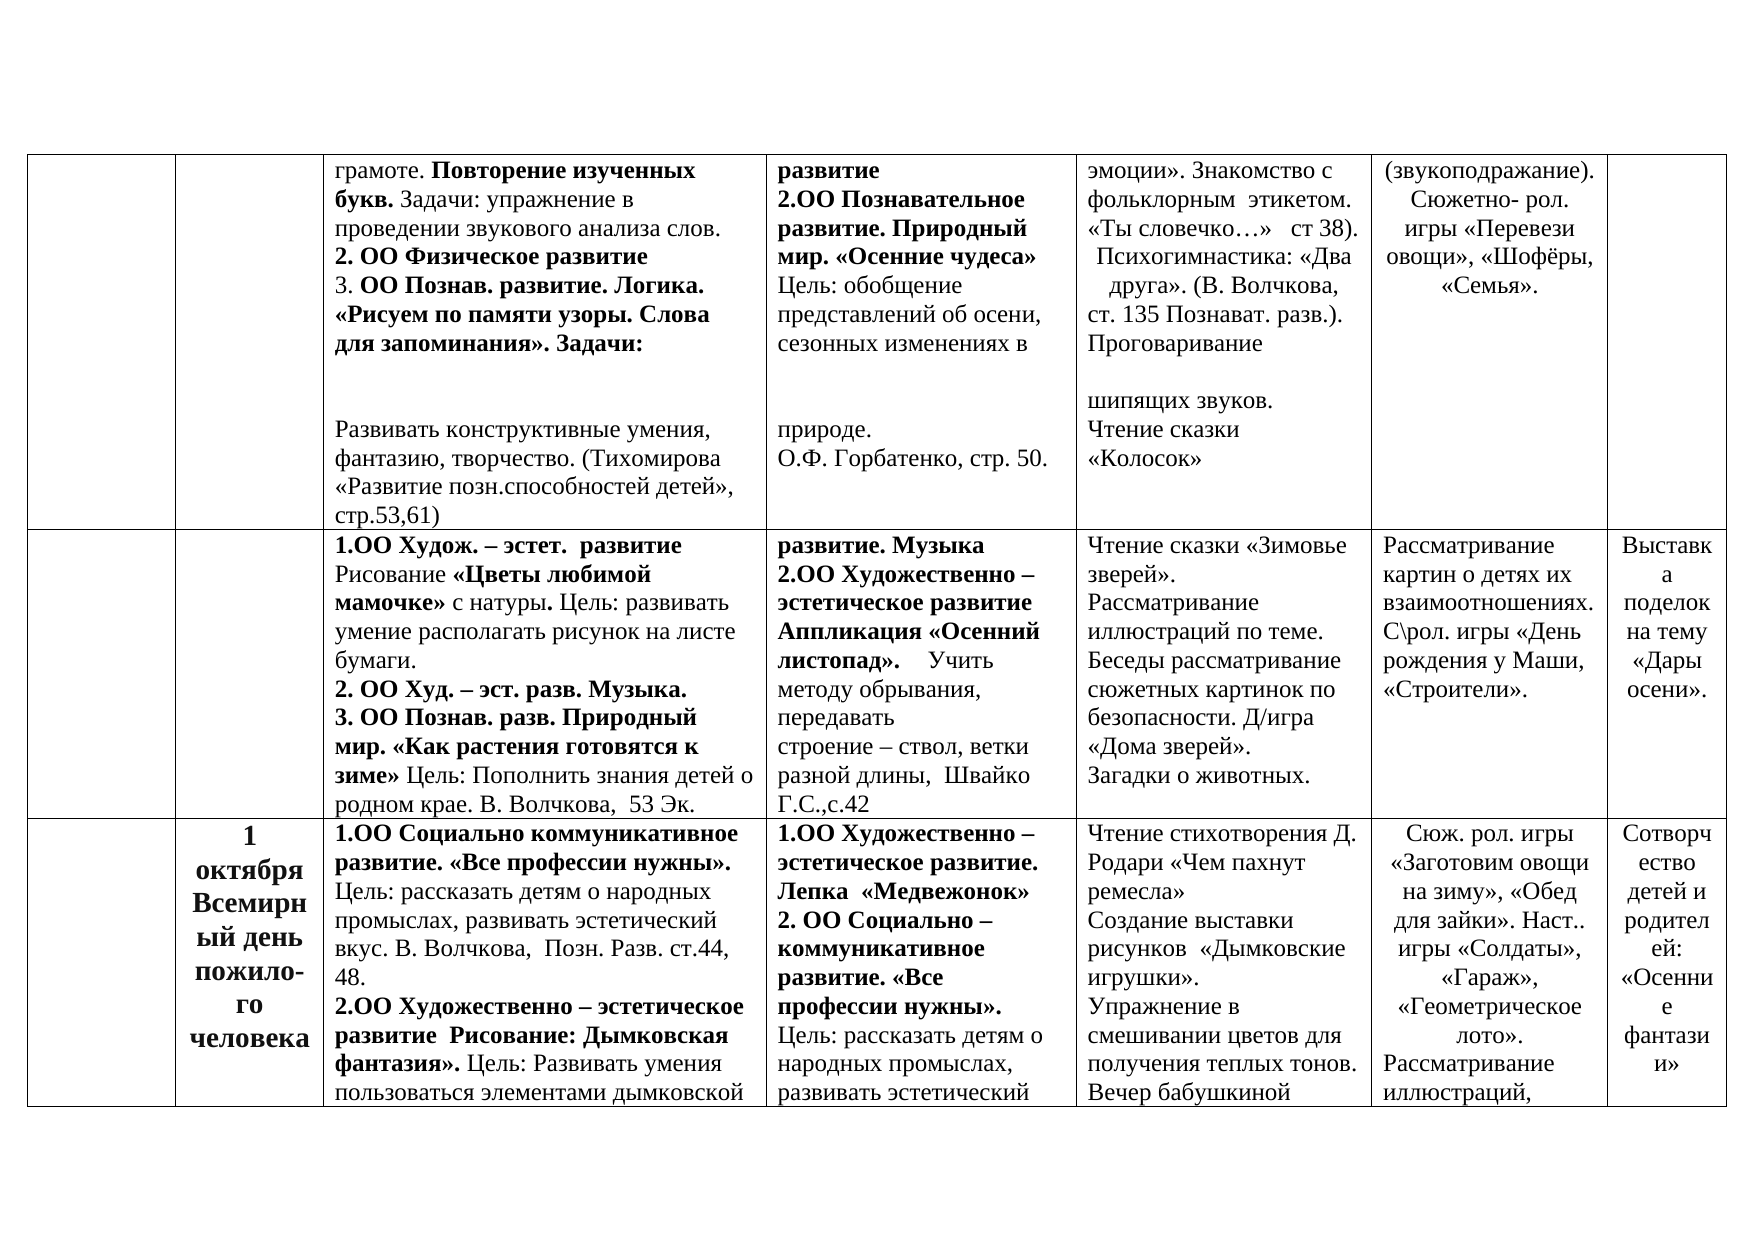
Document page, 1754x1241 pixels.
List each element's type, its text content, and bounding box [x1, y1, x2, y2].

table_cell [1077, 155, 1371, 529]
table_cell Выставка поделок на тему «Дары осени». [1608, 530, 1726, 817]
table_cell 1.ОО Худож. – эстет. развитие Рисование «Цветы любимой мамочке» с натуры. Цель: развивать умение располагать рисунок на листе бумаги. 2. ОО Худ. – эст. разв. Музыка. 3. ОО Познав. разв. Природный мир. «Как растения готовятся к зиме» Цель: Пополнить знания детей о родном крае. В. Волчкова, 53 Эк. [324, 530, 766, 817]
table_cell [28, 530, 175, 817]
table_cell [767, 819, 1076, 1106]
table_cell Рассматривание картин о детях их взаимоотношениях. С\рол. игры «День рождения у Маши, «Строители». [1372, 530, 1607, 817]
table_cell [28, 819, 175, 1106]
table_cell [1372, 819, 1607, 1106]
table_cell Чтение сказки «Зимовье зверей». Рассматривание иллюстраций по теме. Беседы рассматривание сюжетных картинок по безопасности. Д/игра «Дома зверей». Загадки о животных. [1077, 530, 1371, 817]
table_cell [1608, 819, 1726, 1106]
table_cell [767, 155, 1076, 529]
table_cell [1608, 155, 1726, 529]
table_cell [28, 155, 175, 529]
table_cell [324, 819, 766, 1106]
table_cell [176, 155, 323, 529]
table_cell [1077, 819, 1371, 1106]
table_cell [324, 155, 766, 529]
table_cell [1372, 155, 1607, 529]
table_cell [176, 530, 323, 817]
table_cell развитие. Музыка 2.ОО Художественно – эстетическое развитие Аппликация «Осенний листопад». Учить методу обрывания, передавать строение – ствол, ветки разной длины, Швайко Г.С.,с.42 [767, 530, 1076, 817]
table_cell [176, 819, 323, 1106]
